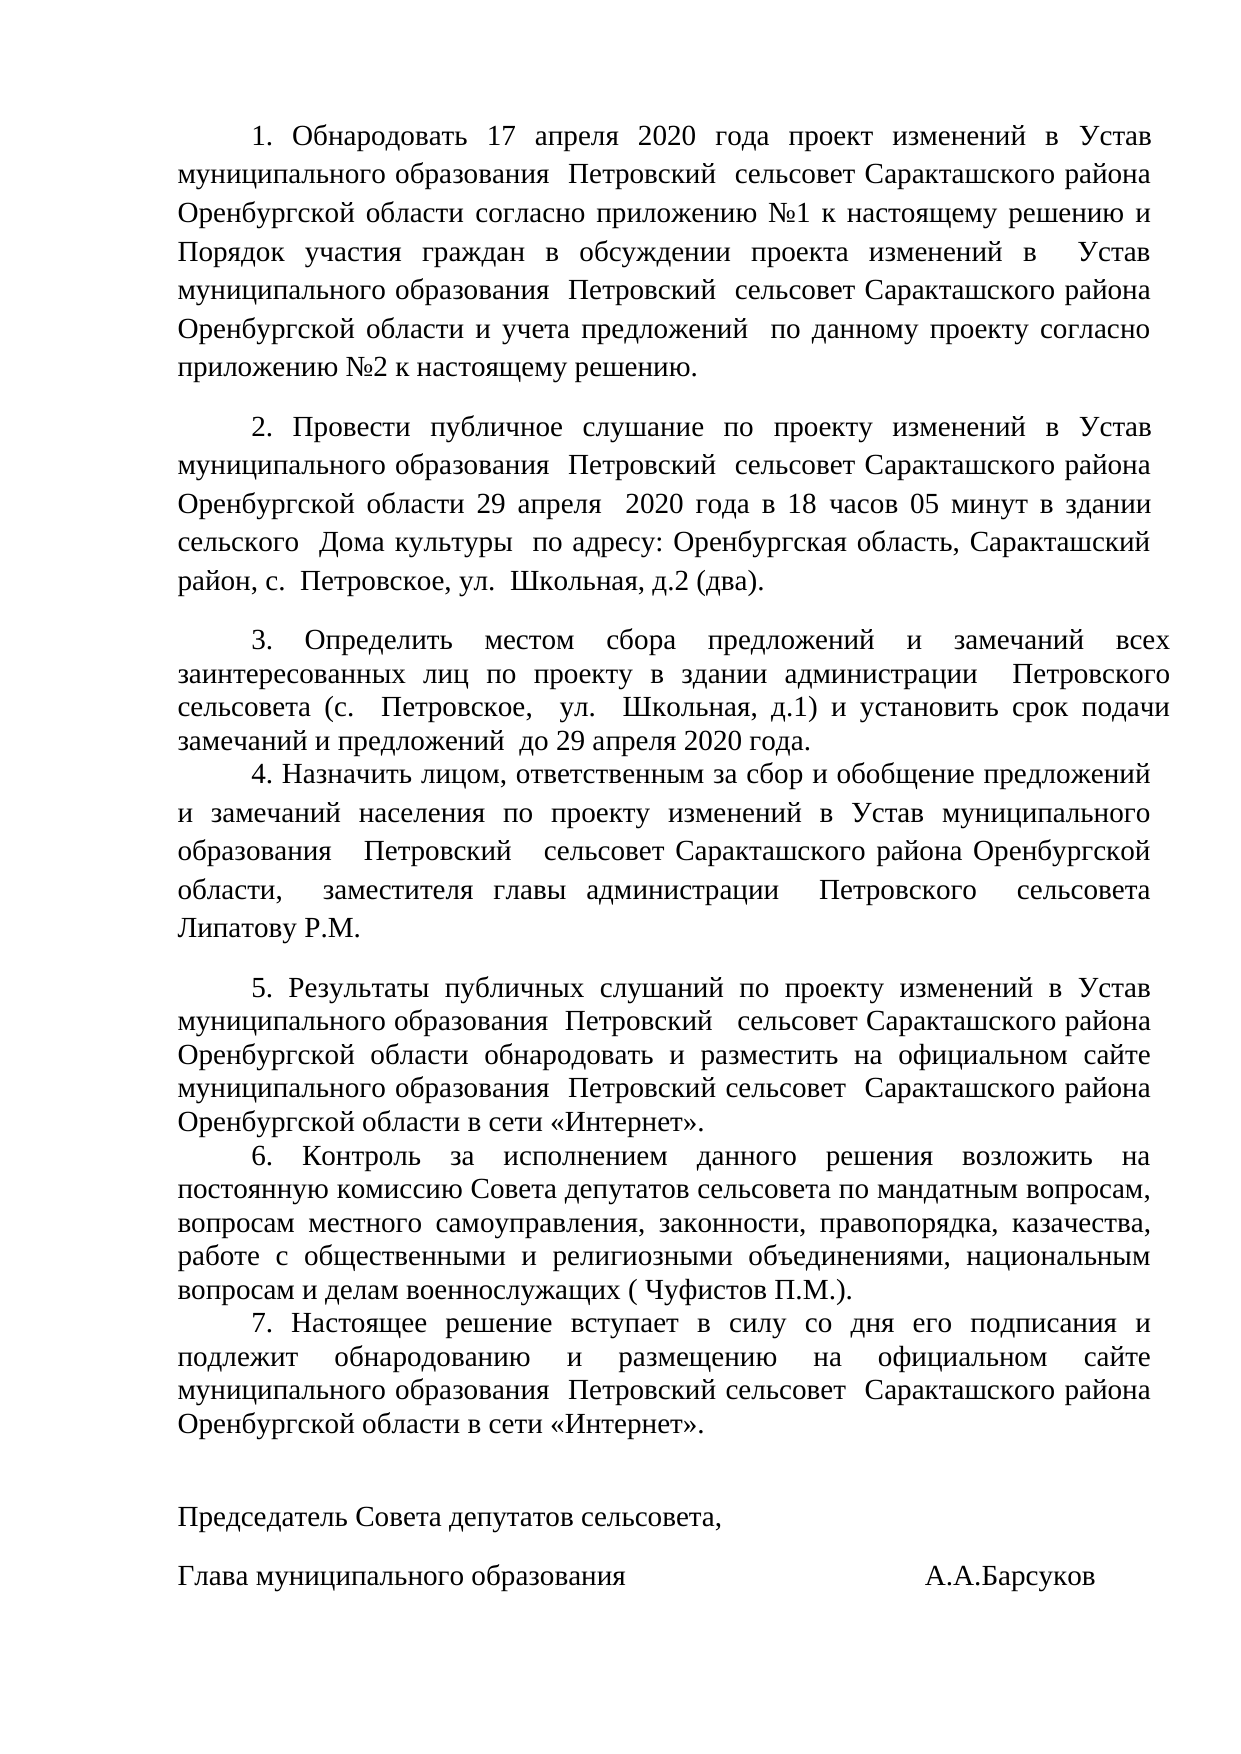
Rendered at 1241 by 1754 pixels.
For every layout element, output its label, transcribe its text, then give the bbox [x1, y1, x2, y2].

text 1. Обнародовать 17 апреля 2020 года проект изменений в Устав муниципального образования Петровский сельсовет Саракташского района Оренбургской области согласно приложению №1 к настоящему решению и Порядок участия граждан в обсуждении проекта изменений в Устав муниципального образования Петровский сельсовет Саракташского района Оренбургской области и учета предложений по данному проекту согласно приложению №2 к настоящему решению. [177, 118, 1152, 383]
text 6. Контроль за исполнением данного решения возложить на постоянную комиссию Совета депутатов сельсовета по мандатным вопросам, вопросам местного самоуправления, законности, правопорядка, казачества, работе с общественными и религиозными объединениями, национальным вопросам и делам военнослужащих ( Чуфистов П.М.). [177, 1138, 1152, 1305]
text Председатель Совета депутатов сельсовета, [177, 1499, 1152, 1532]
text 3. Определить местом сбора предложений и замечаний всех заинтересованных лиц по проекту в здании администрации Петровского сельсовета (с. Петровское, ул. Школьная, д.1) и установить срок подачи замечаний и предложений до 29 апреля 2020 года. [177, 622, 1171, 756]
text 5. Результаты публичных слушаний по проекту изменений в Устав муниципального образования Петровский сельсовет Саракташского района Оренбургской области обнародовать и разместить на официальном сайте муниципального образования Петровский сельсовет Саракташского района Оренбургской области в сети «Интернет». [177, 970, 1152, 1138]
text 2. Провести публичное слушание по проекту изменений в Устав муниципального образования Петровский сельсовет Саракташского района Оренбургской области 29 апреля 2020 года в 18 часов 05 минут в здании сельского Дома культуры по адресу: Оренбургская область, Саракташский район, с. Петровское, ул. Школьная, д.2 (два). [177, 409, 1152, 596]
text 4. Назначить лицом, ответственным за сбор и обобщение предложений и замечаний населения по проекту изменений в Устав муниципального образования Петровский сельсовет Саракташского района Оренбургской области, заместителя главы администрации Петровского сельсовета Липатову Р.М. [177, 756, 1152, 944]
text 7. Настоящее решение вступает в силу со дня его подписания и подлежит обнародованию и размещению на официальном сайте муниципального образования Петровский сельсовет Саракташского района Оренбургской области в сети «Интернет». [177, 1305, 1152, 1439]
text Глава муниципального образования А.А.Барсуков [177, 1558, 1152, 1592]
